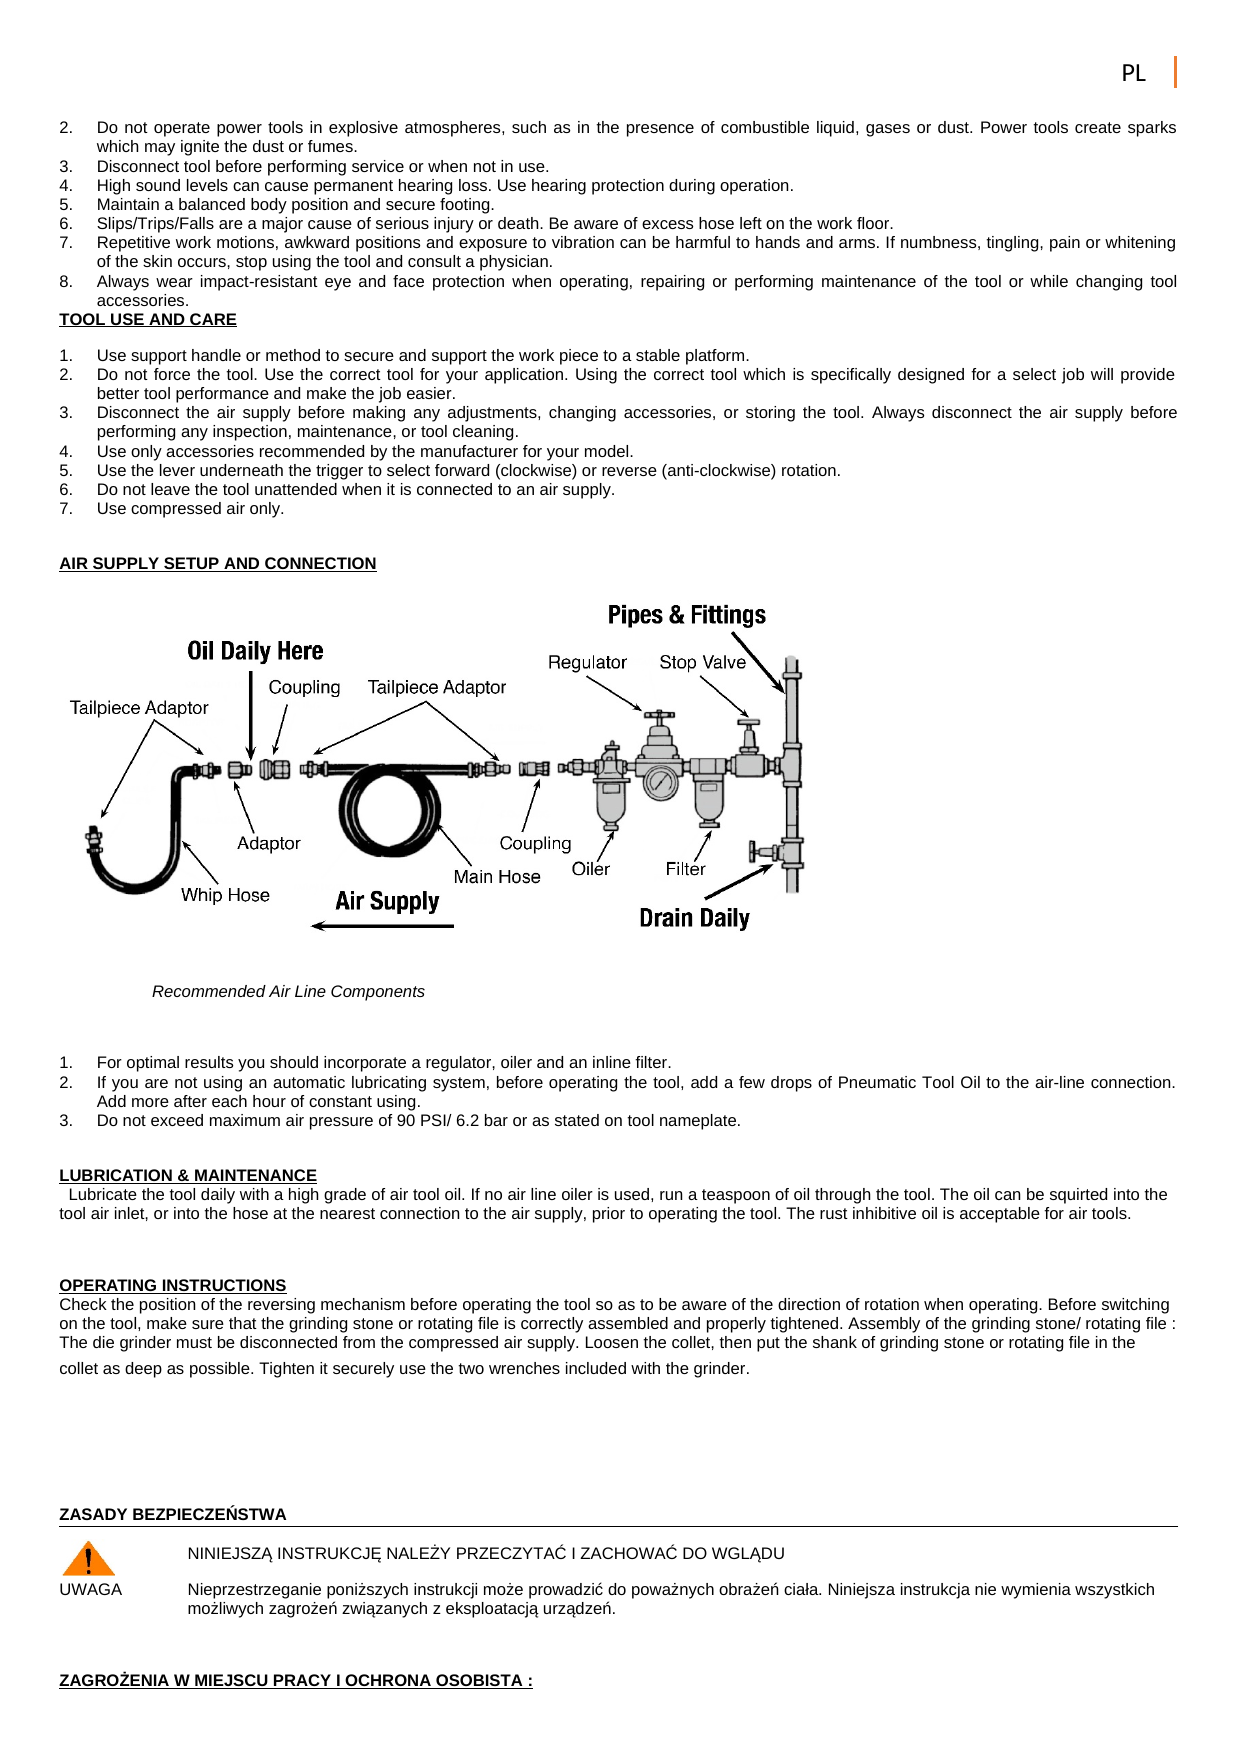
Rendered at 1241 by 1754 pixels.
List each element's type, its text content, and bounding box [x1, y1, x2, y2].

subtitle OPERATING INSTRUCTIONS [59, 1276, 1178, 1295]
list Use compressed air only. [59, 499, 1178, 518]
text ZAGROŻENIA W MIEJSCU PRACY I OCHRONA OSOBISTA : [59, 1671, 1178, 1690]
list High sound levels can cause permanent hearing loss. Use hearing protection during operation. [59, 176, 1178, 195]
list For optimal results you should incorporate a regulator, oiler and an inline filter. [59, 1053, 1178, 1072]
picture [60, 1539, 116, 1576]
list Use only accessories recommended by the manufacturer for your model. [59, 441, 1178, 461]
list Always wear impact-resistant eye and face protection when operating, repairing or performing maintenance of the tool or while changing tool accessories. [59, 271, 1178, 310]
text UWAGA Nieprzestrzeganie poniższych instrukcji może prowadzić do poważnych obrażeń ciała. Niniejsza instrukcja nie wymienia wszystkich możliwych zagrożeń związanych z eksploatacją urządzeń. [59, 1580, 1178, 1618]
list Use support handle or method to secure and support the work piece to a stable platform. [59, 346, 1178, 365]
text ZASADY BEZPIECZEŃSTWA [59, 1504, 1178, 1526]
list Do not leave the tool unattended when it is connected to an air supply. [59, 480, 1178, 499]
subtitle LUBRICATION & MAINTENANCE [59, 1166, 1178, 1185]
list Do not exceed maximum air pressure of 90 PSI/ 6.2 bar or as stated on tool nameplate. [59, 1111, 1178, 1130]
text Lubricate the tool daily with a high grade of air tool oil. If no air line oiler is used, run a teaspoon of oil through the tool. The oil can be squirted into the tool air inlet, or into the hose at the nearest connection to the air supply, prior to operating the tool. The rust inhibitive oil is acceptable for air tools. [59, 1185, 1178, 1223]
text AIR SUPPLY SETUP AND CONNECTION [59, 554, 1178, 573]
list If you are not using an automatic lubricating system, before operating the tool, add a few drops of Pneumatic Tool Oil to the air-line connection. Add more after each hour of constant using. [59, 1072, 1178, 1111]
list Disconnect tool before performing service or when not in use. [59, 156, 1178, 176]
text TOOL USE AND CARE [59, 310, 1178, 329]
list Repetitive work motions, awkward positions and exposure to vibration can be harmful to hands and arms. If numbness, tingling, pain or whitening of the skin occurs, stop using the tool and consult a physician. [59, 233, 1178, 271]
list Maintain a balanced body position and secure footing. [59, 195, 1178, 214]
list Do not force the tool. Use the correct tool for your application. Using the correct tool which is specifically designed for a select job will provide better tool performance and make the job easier. [59, 365, 1178, 403]
text Check the position of the reversing mechanism before operating the tool so as to be aware of the direction of rotation when operating. Before switching on the tool, make sure that the grinding stone or rotating file is correctly assembled and properly tightened. Assembly of the grinding stone/ rotating file : The die grinder must be disconnected from the compressed air supply. Loosen the collet, then put the shank of grinding stone or rotating file in the collet as deep as possible. Tighten it securely use the two wrenches included with the grinder. [59, 1295, 1178, 1380]
list Disconnect the air supply before making any adjustments, changing accessories, or storing the tool. Always disconnect the air supply before performing any inspection, maintenance, or tool cleaning. [59, 403, 1178, 441]
picture [59, 589, 825, 965]
list Slips/Trips/Falls are a major cause of serious injury or death. Be aware of excess hose left on the work floor. [59, 214, 1178, 233]
text Recommended Air Line Components [59, 982, 1178, 1001]
list Use the lever underneath the trigger to select forward (clockwise) or reverse (anti-clockwise) rotation. [59, 461, 1178, 480]
text NINIEJSZĄ INSTRUKCJĘ NALEŻY PRZECZYTAĆ I ZACHOWAĆ DO WGLĄDU [116, 1544, 1178, 1563]
list Do not operate power tools in explosive atmospheres, such as in the presence of combustible liquid, gases or dust. Power tools create sparks which may ignite the dust or fumes. [59, 118, 1178, 156]
